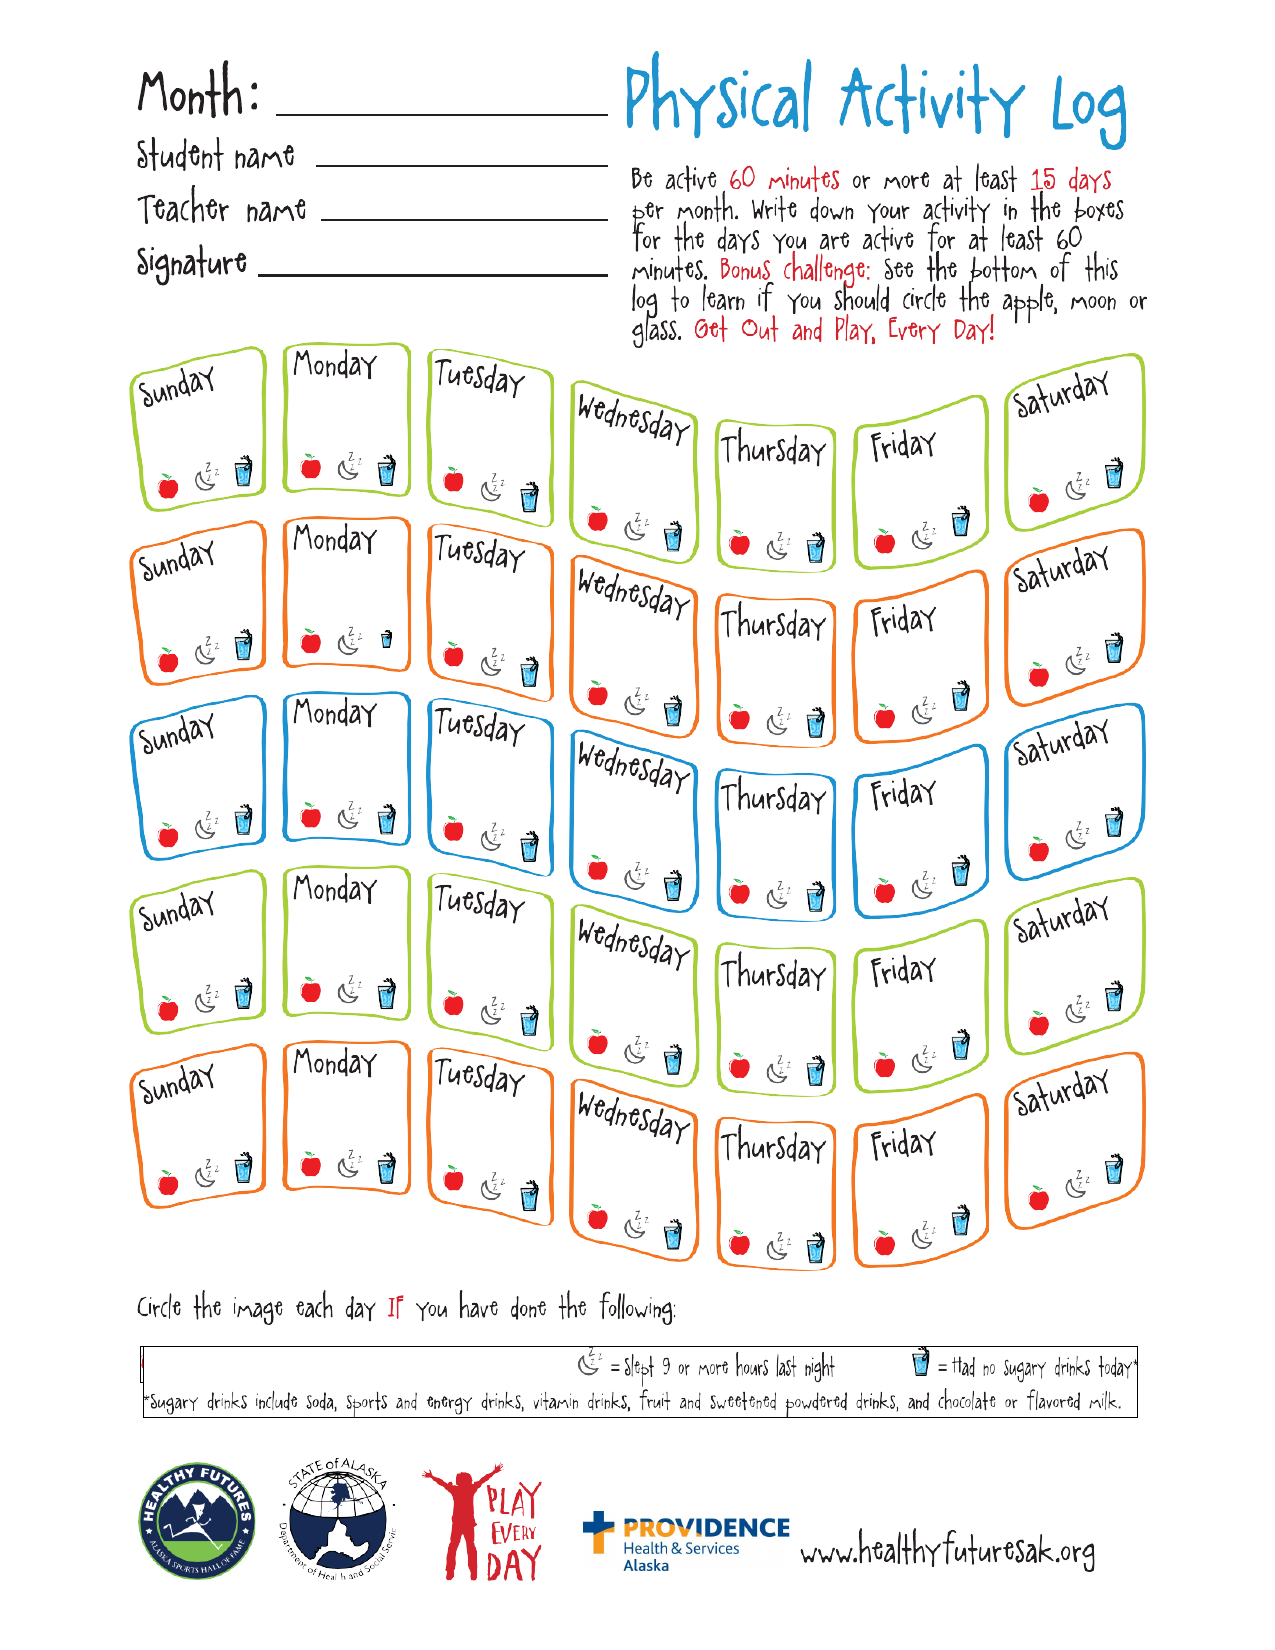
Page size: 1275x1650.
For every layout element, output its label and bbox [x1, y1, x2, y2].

picture [282, 865, 412, 1021]
picture [714, 768, 837, 922]
picture [800, 1528, 1095, 1572]
picture [282, 691, 412, 846]
picture [626, 51, 1127, 150]
picture [138, 1462, 256, 1580]
picture [416, 1290, 676, 1325]
picture [144, 1347, 1137, 1417]
picture [426, 349, 554, 1226]
picture [137, 137, 294, 171]
picture [282, 1040, 412, 1195]
picture [632, 163, 1147, 348]
picture [129, 346, 267, 512]
picture [714, 942, 837, 1097]
picture [714, 1117, 837, 1271]
picture [851, 395, 989, 1268]
picture [129, 869, 267, 1035]
picture [282, 342, 412, 497]
picture [279, 1458, 396, 1580]
picture [137, 1290, 376, 1325]
picture [129, 1043, 267, 1209]
picture [714, 419, 837, 573]
picture [569, 380, 700, 1262]
picture [388, 1295, 404, 1319]
picture [583, 1511, 790, 1571]
picture [1004, 353, 1146, 1230]
picture [137, 185, 306, 224]
picture [282, 516, 412, 672]
picture [129, 695, 267, 861]
picture [714, 593, 837, 748]
picture [129, 520, 267, 686]
picture [422, 1462, 542, 1581]
